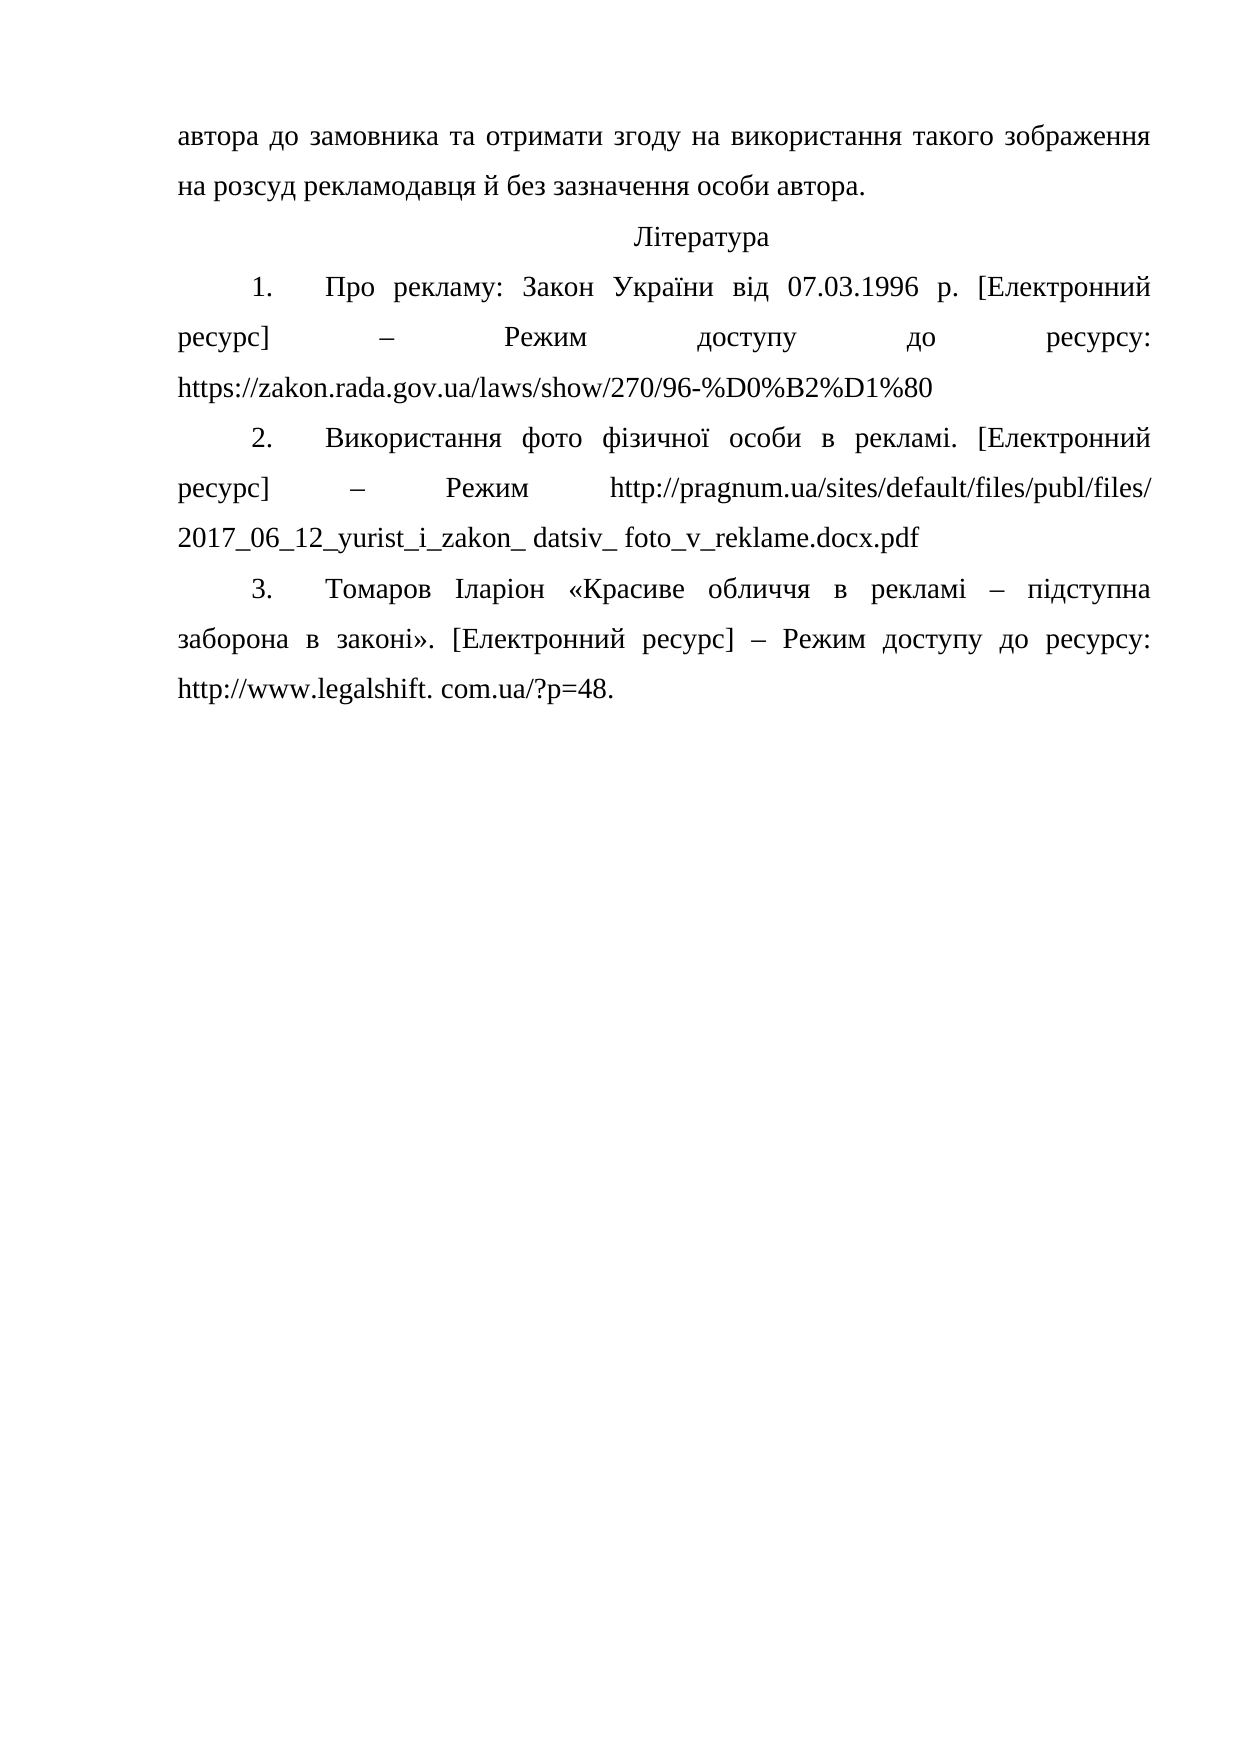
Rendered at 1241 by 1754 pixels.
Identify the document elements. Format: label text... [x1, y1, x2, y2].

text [177, 118, 1152, 202]
list Використання фото фізичної особи в рекламі. [Електронний ресурс] – Режим http://pragnum.ua/sites/default/files/publ/files/ 2017_06_12_yurist_i_zakon_ datsiv_ foto_v_reklame.docx.pdf [177, 420, 1152, 554]
text Література [177, 219, 1152, 252]
list Про рекламу: Закон України від 07.03.1996 р. [Електронний ресурс] – Режим доступу до ресурсу: https://zakon.rada.gov.ua/laws/show/270/96-%D0%B2%D1%80 [177, 269, 1152, 403]
list Томаров Іларіон «Красиве обличчя в рекламі – підступна заборона в законі». [Електронний ресурс] – Режим доступу до ресурсу: http://www.legalshift. com.ua/?p=48. [177, 571, 1152, 705]
